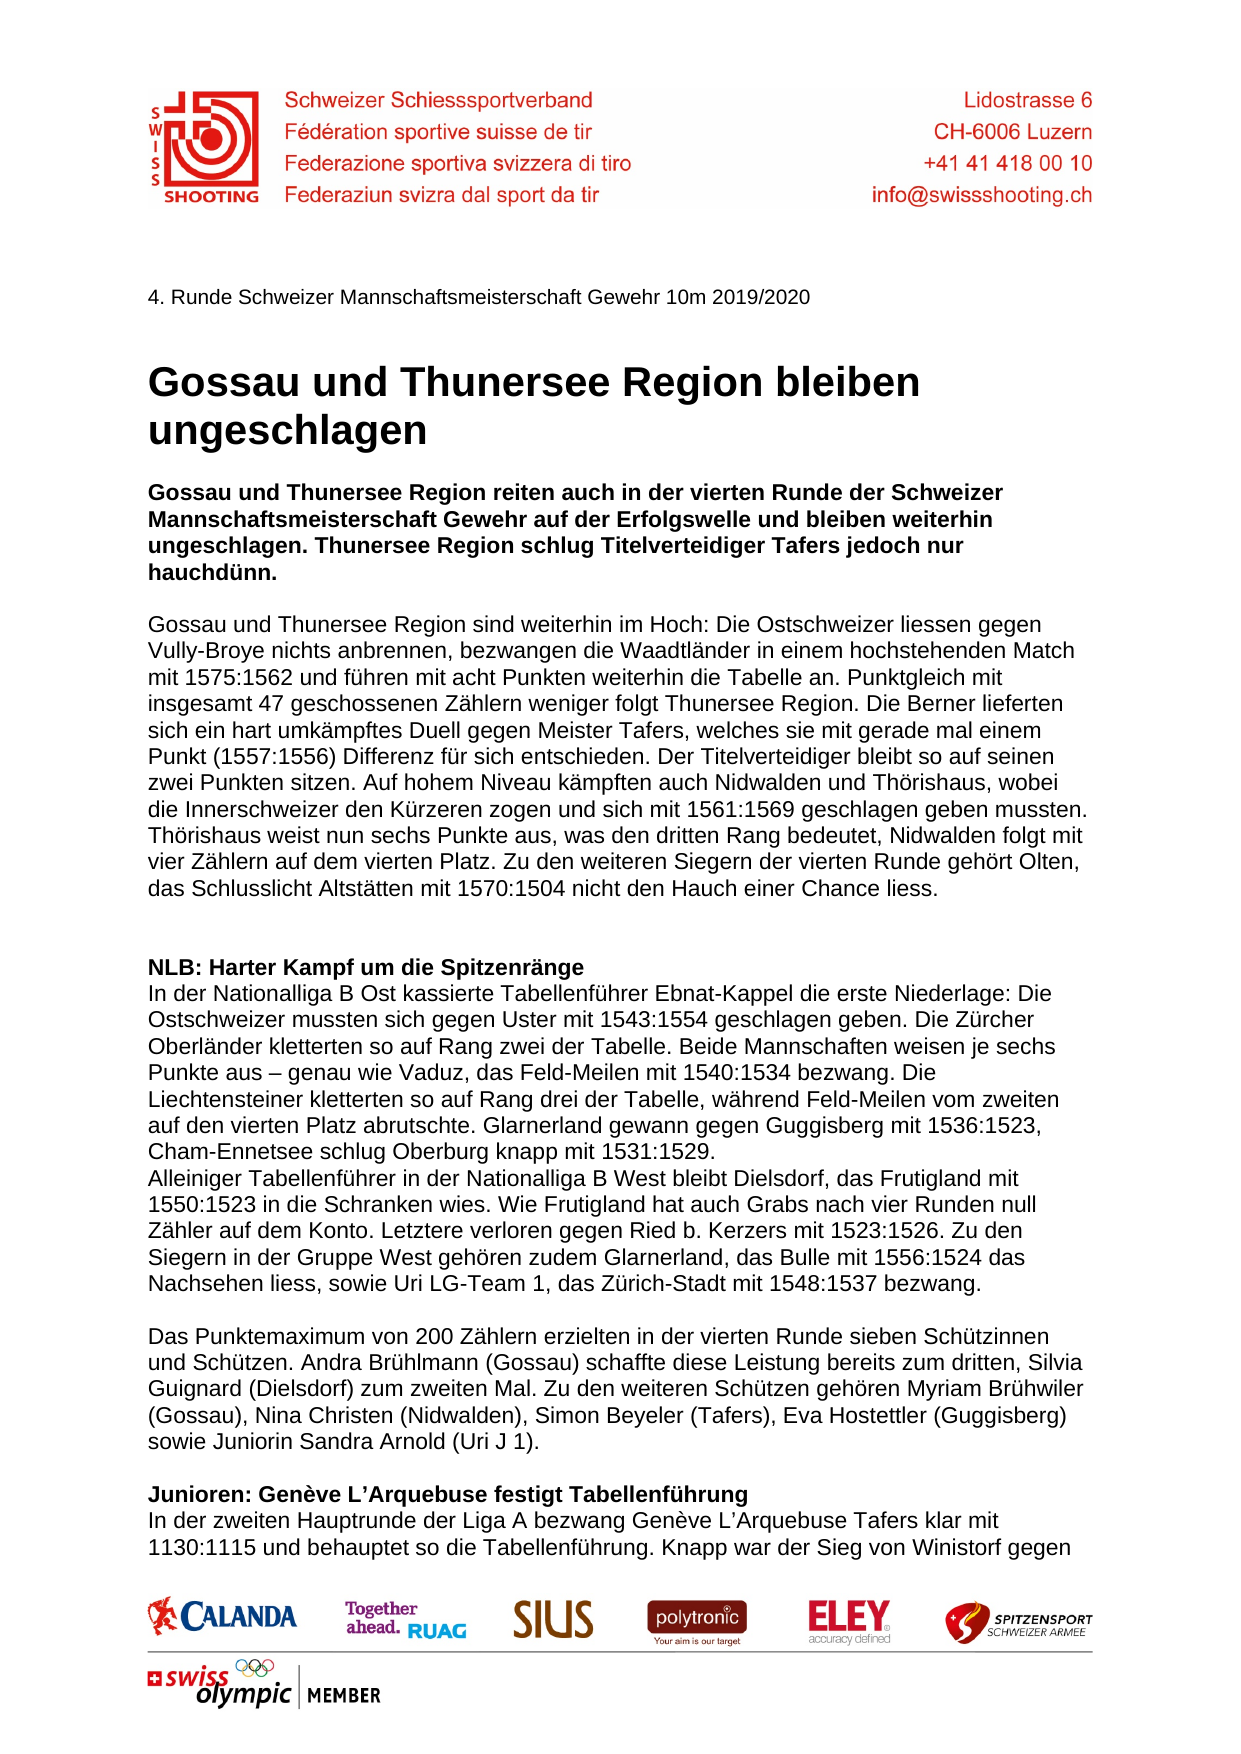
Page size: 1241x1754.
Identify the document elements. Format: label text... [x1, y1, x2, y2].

text Das Punktemaximum von 200 Zählern erzielten in der vierten Runde sieben Schützinnen und Schützen. Andra Brühlmann (Gossau) schaffte diese Leistung bereits zum dritten, Silvia Guignard (Dielsdorf) zum zweiten Mal. Zu den weiteren Schützen gehören Myriam Brühwiler (Gossau), Nina Christen (Nidwalden), Simon Beyeler (Tafers), Eva Hostettler (Guggisberg) sowie Juniorin Sandra Arnold (Uri J 1). [148, 1323, 1093, 1454]
text NLB: Harter Kampf um die Spitzenränge [148, 954, 1093, 980]
picture [147, 1593, 1093, 1712]
text Alleiniger Tabellenführer in der Nationalliga B West bleibt Dielsdorf, das Frutigland mit 1550:1523 in die Schranken wies. Wie Frutigland hat auch Grabs nach vier Runden null Zähler auf dem Konto. Letztere verloren gegen Ried b. Kerzers mit 1523:1526. Zu den Siegern in der Gruppe West gehören zudem Glarnerland, das Bulle mit 1556:1524 das Nachsehen liess, sowie Uri LG-Team 1, das Zürich-Stadt mit 1548:1537 bezwang. [148, 1164, 1093, 1296]
text Gossau und Thunersee Region sind weiterhin im Hoch: Die Ostschweizer liessen gegen Vully-Broye nichts anbrennen, bezwangen die Waadtländer in einem hochstehenden Match mit 1575:1562 und führen mit acht Punkten weiterhin die Tabelle an. Punktgleich mit insgesamt 47 geschossenen Zählern weniger folgt Thunersee Region. Die Berner lieferten sich ein hart umkämpftes Duell gegen Meister Tafers, welches sie mit gerade mal einem Punkt (1557:1556) Differenz für sich entschieden. Der Titelverteidiger bleibt so auf seinen zwei Punkten sitzen. Auf hohem Niveau kämpften auch Nidwalden und Thörishaus, wobei die Innerschweizer den Kürzeren zogen und sich mit 1561:1569 geschlagen geben mussten. Thörishaus weist nun sechs Punkte aus, was den dritten Rang bedeutet, Nidwalden folgt mit vier Zählern auf dem vierten Platz. Zu den weiteren Siegern der vierten Runde gehört Olten, das Schlusslicht Altstätten mit 1570:1504 nicht den Hauch einer Chance liess. [148, 611, 1093, 901]
text Gossau und Thunersee Region bleiben ungeschlagen [148, 357, 1093, 453]
text Gossau und Thunersee Region reiten auch in der vierten Runde der Schweizer Mannschaftsmeisterschaft Gewehr auf der Erfolgswelle und bleiben weiterhin ungeschlagen. Thunersee Region schlug Titelverteidiger Tafers jedoch nur hauchdünn. [148, 479, 1093, 585]
text In der Nationalliga B Ost kassierte Tabellenführer Ebnat-Kappel die erste Niederlage: Die Ostschweizer mussten sich gegen Uster mit 1543:1554 geschlagen geben. Die Zürcher Oberländer kletterten so auf Rang zwei der Tabelle. Beide Mannschaften weisen je sechs Punkte aus – genau wie Vaduz, das Feld-Meilen mit 1540:1534 bezwang. Die Liechtensteiner kletterten so auf Rang drei der Tabelle, während Feld-Meilen vom zweiten auf den vierten Platz abrutschte. Glarnerland gewann gegen Guggisberg mit 1536:1523, Cham-Ennetsee schlug Oberburg knapp mit 1531:1529. [148, 980, 1093, 1164]
picture [147, 88, 1093, 209]
text Junioren: Genève L’Arquebuse festigt Tabellenführung [148, 1481, 1093, 1507]
text 4. Runde Schweizer Mannschaftsmeisterschaft Gewehr 10m 2019/2020 [148, 285, 1093, 309]
